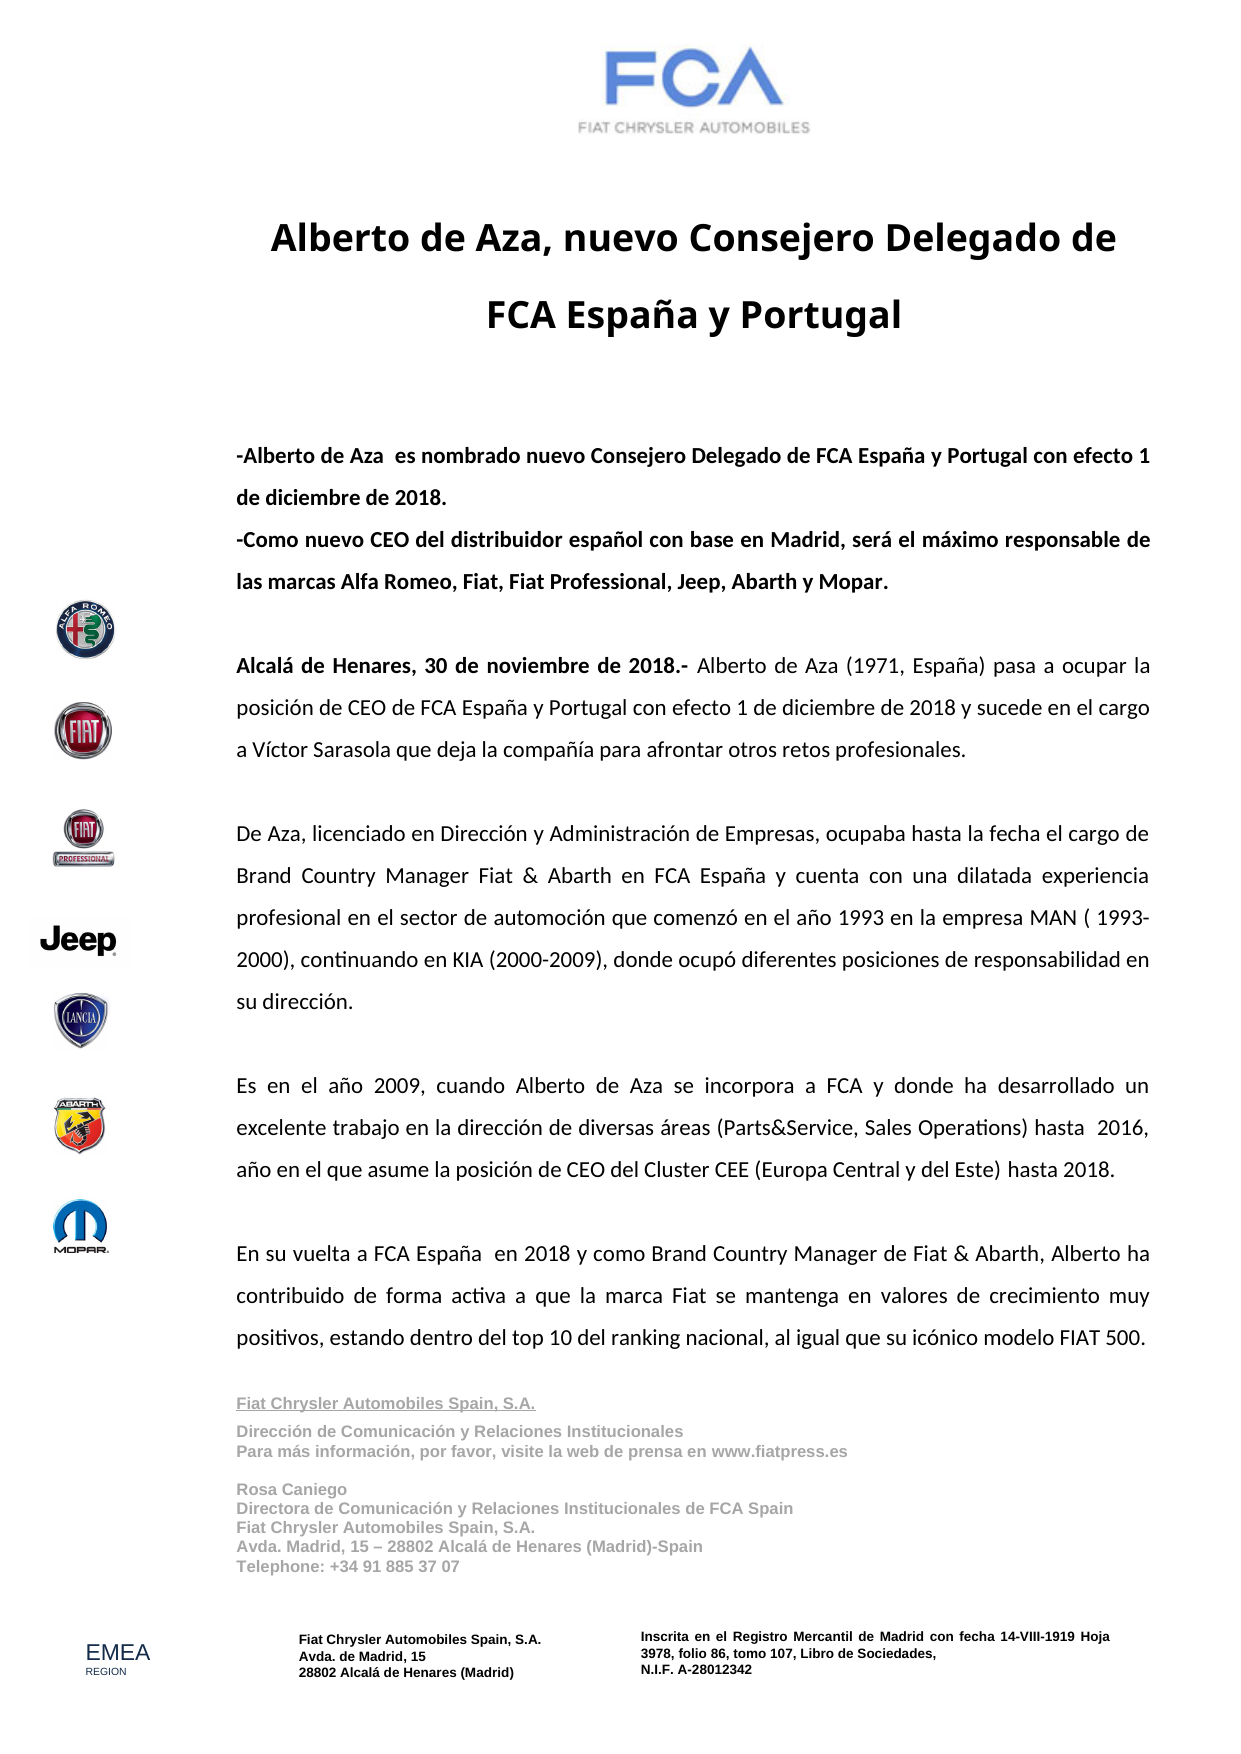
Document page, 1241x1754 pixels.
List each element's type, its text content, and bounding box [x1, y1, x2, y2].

text De Aza, licenciado en Dirección y Administración de Empresas, ocupaba hasta la fecha el cargo de Brand Country Manager Fiat & Abarth en FCA España y cuenta con una dilatada experiencia profesional en el sector de automoción que comenzó en el año 1993 en la empresa MAN ( 1993-2000), continuando en KIA (2000-2009), donde ocupó diferentes posiciones de responsabilidad en su dirección. [236, 819, 1152, 1015]
text En su vuelta a FCA España en 2018 y como Brand Country Manager de Fiat & Abarth, Alberto ha contribuido de forma activa a que la marca Fiat se mantenga en valores de crecimiento muy positivos, estando dentro del top 10 del ranking nacional, al igual que su icónico modelo FIAT 500. [236, 1239, 1152, 1351]
text Telephone: +34 91 885 37 07 [236, 1556, 1093, 1576]
picture [51, 595, 119, 663]
text Alcalá de Henares, 30 de noviembre de 2018.- Alberto de Aza (1971, España) pasa a ocupar la posición de CEO de FCA España y Portugal con efecto 1 de diciembre de 2018 y sucede en el cargo a Víctor Sarasola que deja la compañía para afrontar otros retos profesionales. [236, 651, 1152, 763]
text Para más información, por favor, visite la web de prensa en www.fiatpress.es [236, 1441, 1093, 1461]
text Es en el año 2009, cuando Alberto de Aza se incorpora a FCA y donde ha desarrollado un excelente trabajo en la dirección de diversas áreas (Parts&Service, Sales Operations) hasta 2016, año en el que asume la posición de CEO del Cluster CEE (Europa Central y del Este) hasta 2018. [236, 1071, 1152, 1183]
picture [53, 701, 113, 761]
text Alberto de Aza, nuevo Consejero Delegado de FCA España y Portugal [236, 211, 1152, 339]
picture [51, 991, 111, 1050]
picture [48, 805, 119, 870]
text -Alberto de Aza es nombrado nuevo Consejero Delegado de FCA España y Portugal con efecto 1 de diciembre de 2018. [236, 441, 1152, 511]
text Fiat Chrysler Automobiles Spain, S.A. [236, 1393, 1093, 1413]
picture [53, 1199, 109, 1253]
picture [50, 1093, 109, 1156]
text -Como nuevo CEO del distribuidor español con base en Madrid, será el máximo responsable de las marcas Alfa Romeo, Fiat, Fiat Professional, Jeep, Abarth y Mopar. [236, 525, 1152, 595]
text Dirección de Comunicación y Relaciones Institucionales [236, 1422, 1093, 1441]
picture [28, 917, 133, 969]
text Directora de Comunicación y Relaciones Institucionales de FCA Spain [236, 1499, 1093, 1518]
text Avda. Madrid, 15 – 28802 Alcalá de Henares (Madrid)-Spain [236, 1537, 1093, 1556]
picture [576, 44, 812, 135]
text Rosa Caniego [236, 1480, 1093, 1499]
text Fiat Chrysler Automobiles Spain, S.A. [236, 1518, 1093, 1537]
